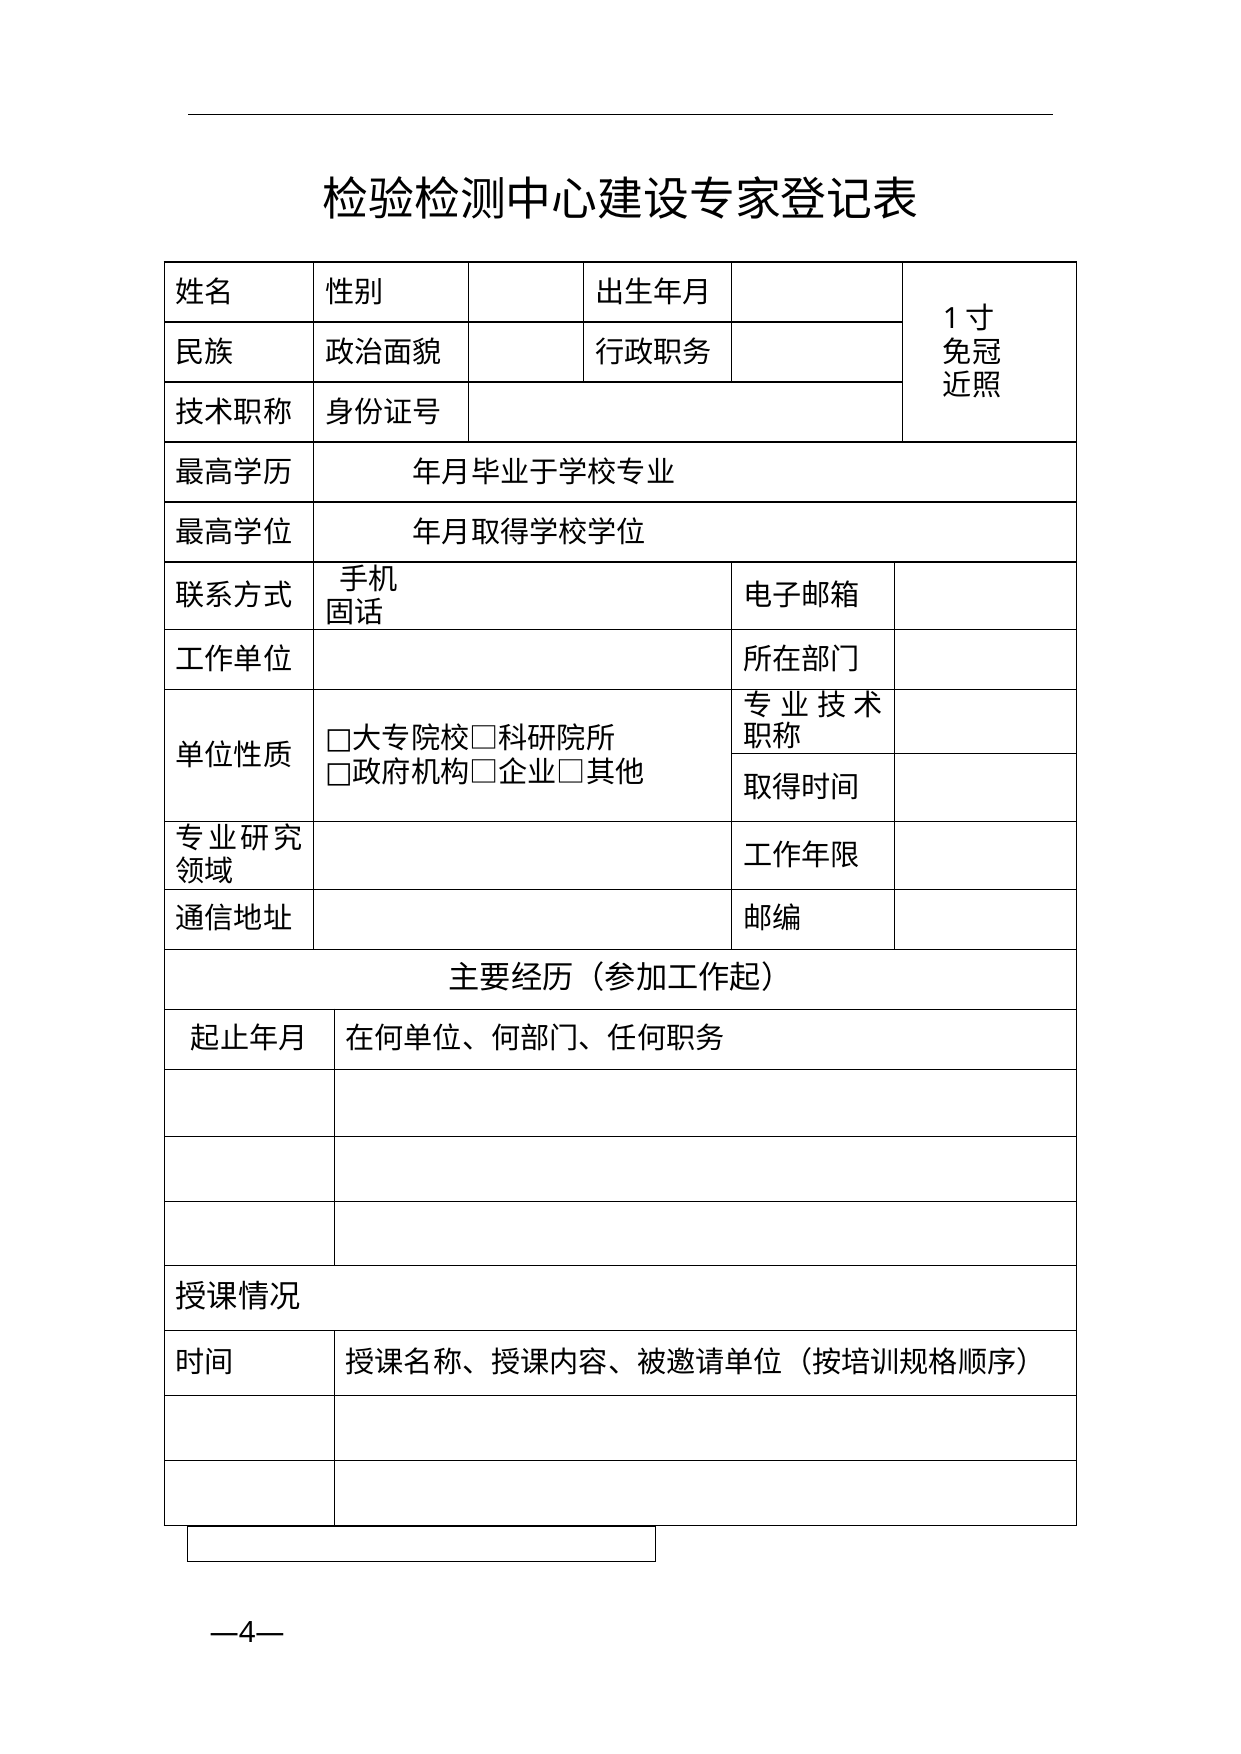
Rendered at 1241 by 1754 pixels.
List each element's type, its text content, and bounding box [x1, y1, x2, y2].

table_cell 最高学位 [165, 503, 313, 561]
table_cell 邮编 [732, 890, 894, 948]
table_cell [165, 1396, 334, 1460]
table_cell [314, 822, 731, 888]
table_cell 年月毕业于学校专业 [314, 443, 1076, 501]
table_cell 工作单位 [165, 630, 313, 689]
table_cell 所在部门 [732, 630, 894, 689]
table_cell [314, 630, 731, 689]
table_cell 授课名称、授课内容、被邀请单位（按培训规格顺序） [335, 1331, 1076, 1395]
table_cell [895, 690, 1076, 753]
table_cell [895, 754, 1076, 821]
table_cell 专业技术职称 [732, 690, 894, 753]
table_cell 起止年月 [165, 1010, 334, 1068]
table_cell [732, 323, 902, 381]
table_header 性别 [314, 263, 468, 321]
table_cell 单位性质 [165, 690, 313, 821]
table_cell [335, 1396, 1076, 1460]
table_cell 民族 [165, 323, 313, 381]
table_cell 在何单位、何部门、任何职务 [335, 1010, 1076, 1068]
table_cell [335, 1202, 1076, 1265]
table_cell 取得时间 [732, 754, 894, 821]
table_cell 工作年限 [732, 822, 894, 888]
table_cell [165, 1202, 334, 1265]
table_cell [895, 890, 1076, 948]
table_cell 时间 [165, 1331, 334, 1395]
table_header [469, 263, 583, 321]
table_cell 年月取得学校学位 [314, 503, 1076, 561]
table_cell [469, 323, 583, 381]
table_cell 最高学历 [165, 443, 313, 501]
table_cell [165, 1461, 334, 1525]
table_cell 政治面貌 [314, 323, 468, 381]
table_cell 技术职称 [165, 383, 313, 441]
table_header 姓名 [165, 263, 313, 321]
table_cell 行政职务 [584, 323, 731, 381]
table_cell 电子邮箱 [732, 563, 894, 629]
table_cell [895, 563, 1076, 629]
table_cell 主要经历（参加工作起） [165, 950, 1076, 1008]
table_cell [165, 1137, 334, 1201]
table_cell [314, 890, 731, 948]
table_cell 身份证号 [314, 383, 468, 441]
table_cell 手机 固话 [314, 563, 731, 629]
table_cell 联系方式 [165, 563, 313, 629]
table_cell 通信地址 [165, 890, 313, 948]
table_cell [335, 1461, 1076, 1525]
table_header [732, 263, 902, 321]
table_cell [165, 1070, 334, 1136]
table_cell [469, 383, 902, 441]
table_cell [335, 1070, 1076, 1136]
table_cell [335, 1137, 1076, 1201]
table_header [188, 1527, 655, 1561]
table_cell □大专院校□科研院所 □政府机构□企业□其他 [314, 690, 731, 821]
table_cell [895, 822, 1076, 888]
table_cell [895, 630, 1076, 689]
text 检验检测中心建设专家登记表 [187, 162, 1053, 228]
table_cell 专业研究领域 [165, 822, 313, 888]
table_header 出生年月 [584, 263, 731, 321]
table_header 1寸 免冠 近照 [903, 263, 1076, 441]
table_cell 授课情况 [165, 1266, 1076, 1330]
